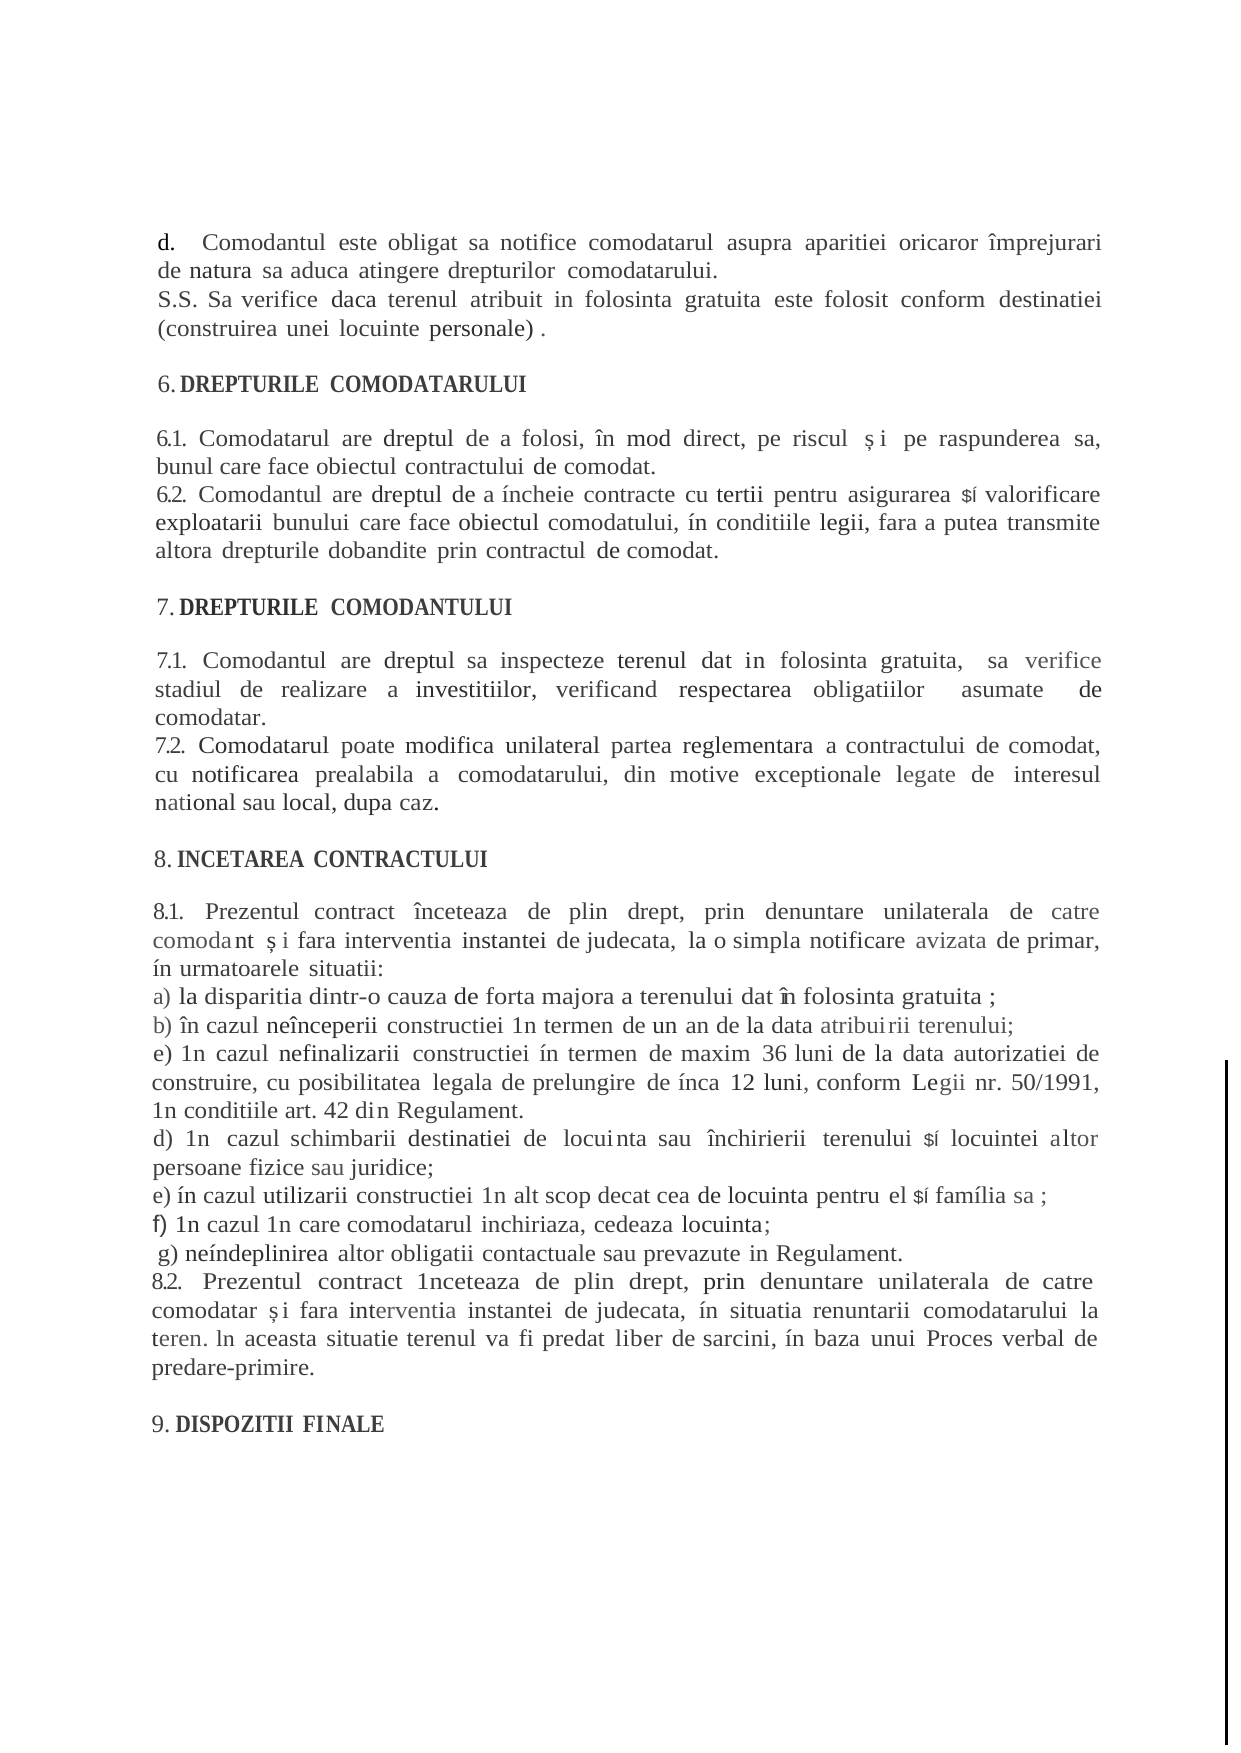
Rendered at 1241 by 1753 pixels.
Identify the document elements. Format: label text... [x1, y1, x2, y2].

list Comodantul are dreptul de a íncheie contracte cu tertii pentru asigurarea $Í valorificare exploatarii bunului care face obiectul comodatului, ín conditiile legii, fara a putea transmite altora drepturile dobandite prin contractul de comodat. [155, 481, 1101, 564]
list Prezentul contract înceteaza de plin drept, prin denuntare unilaterala de catre comodant și fara interventia instantei de judecata, la o simpla notificare avizata de primar, ín urmatoarele situatii: [152, 897, 1100, 982]
list Prezentul contract 1nceteaza de plin drept, prin denuntare unilaterala de catre [151, 1267, 1240, 1294]
text comodatar și fara interventia instantei de judecata, ín situatia renuntarii comodatarului la teren. ln aceasta situatie terenul va fi predat liber de sarcini, ín baza unui Proces verbal de predare-primire. [151, 1296, 1098, 1381]
list în cazul neînceperii constructiei 1n termen de un an de la data atribuirii terenului; [153, 1011, 1240, 1038]
text f) 1n cazul 1n care comodatarul inchiriaza, cedeaza locuinta; [152, 1209, 1240, 1237]
list DISPOZITII FINALE [151, 1409, 1240, 1438]
list Comodantul este obligat sa notifice comodatarul asupra aparitiei oricaror împrejurari de natura sa aduca atingere drepturilor comodatarului. [157, 228, 1102, 284]
list DREPTURILE COMODATARULUI [157, 369, 1240, 398]
list ín cazul utilizarii constructiei 1n alt scop decat cea de locuinta pentru el $Í família sa ; [152, 1181, 1240, 1209]
text e) 1n cazul nefinalizarii constructiei ín termen de maxim 36 luni de la data autorizatiei de construire, cu posibilitatea legala de prelungire de ínca 12 luni, conform Legii nr. 50/1991, 1n conditiile art. 42 din Regulament. [151, 1039, 1101, 1124]
list 1n cazul schimbarii destinatiei de locuinta sau închirierii terenului $Í locuintei altor persoane fizice sau juridice; [152, 1124, 1098, 1180]
text S.S. Sa verifice daca terenul atribuit in folosinta gratuita este folosit conform destinatiei (construirea unei locuinte personale) . [157, 285, 1102, 341]
list Comodatarul poate modifica unilateral partea reglementara a contractului de comodat, cu notificarea prealabila a comodatarului, din motive exceptionale legate de interesul national sau local, dupa caz. [154, 731, 1101, 816]
list DREPTURILE COMODANTULUI [156, 592, 1240, 621]
list la disparitia dintr-o cauza de forta majora a terenului dat în folosinta gratuita ; [153, 982, 1240, 1010]
list INCETAREA CONTRACTULUI [154, 844, 1240, 873]
list Comodatarul are dreptul de a folosi, în mod direct, pe riscul și pe raspunderea sa, bunul care face obiectul contractului de comodat. [156, 424, 1101, 480]
text g) neíndeplinirea altor obligatii contactuale sau prevazute in Regulament. [157, 1239, 1240, 1267]
list Comodantul are dreptul sa inspecteze terenul dat in folosinta gratuita, sa verifice stadiul de realizare a investitiilor, verificand respectarea obligatiilor asumate de comodatar. [154, 646, 1102, 731]
